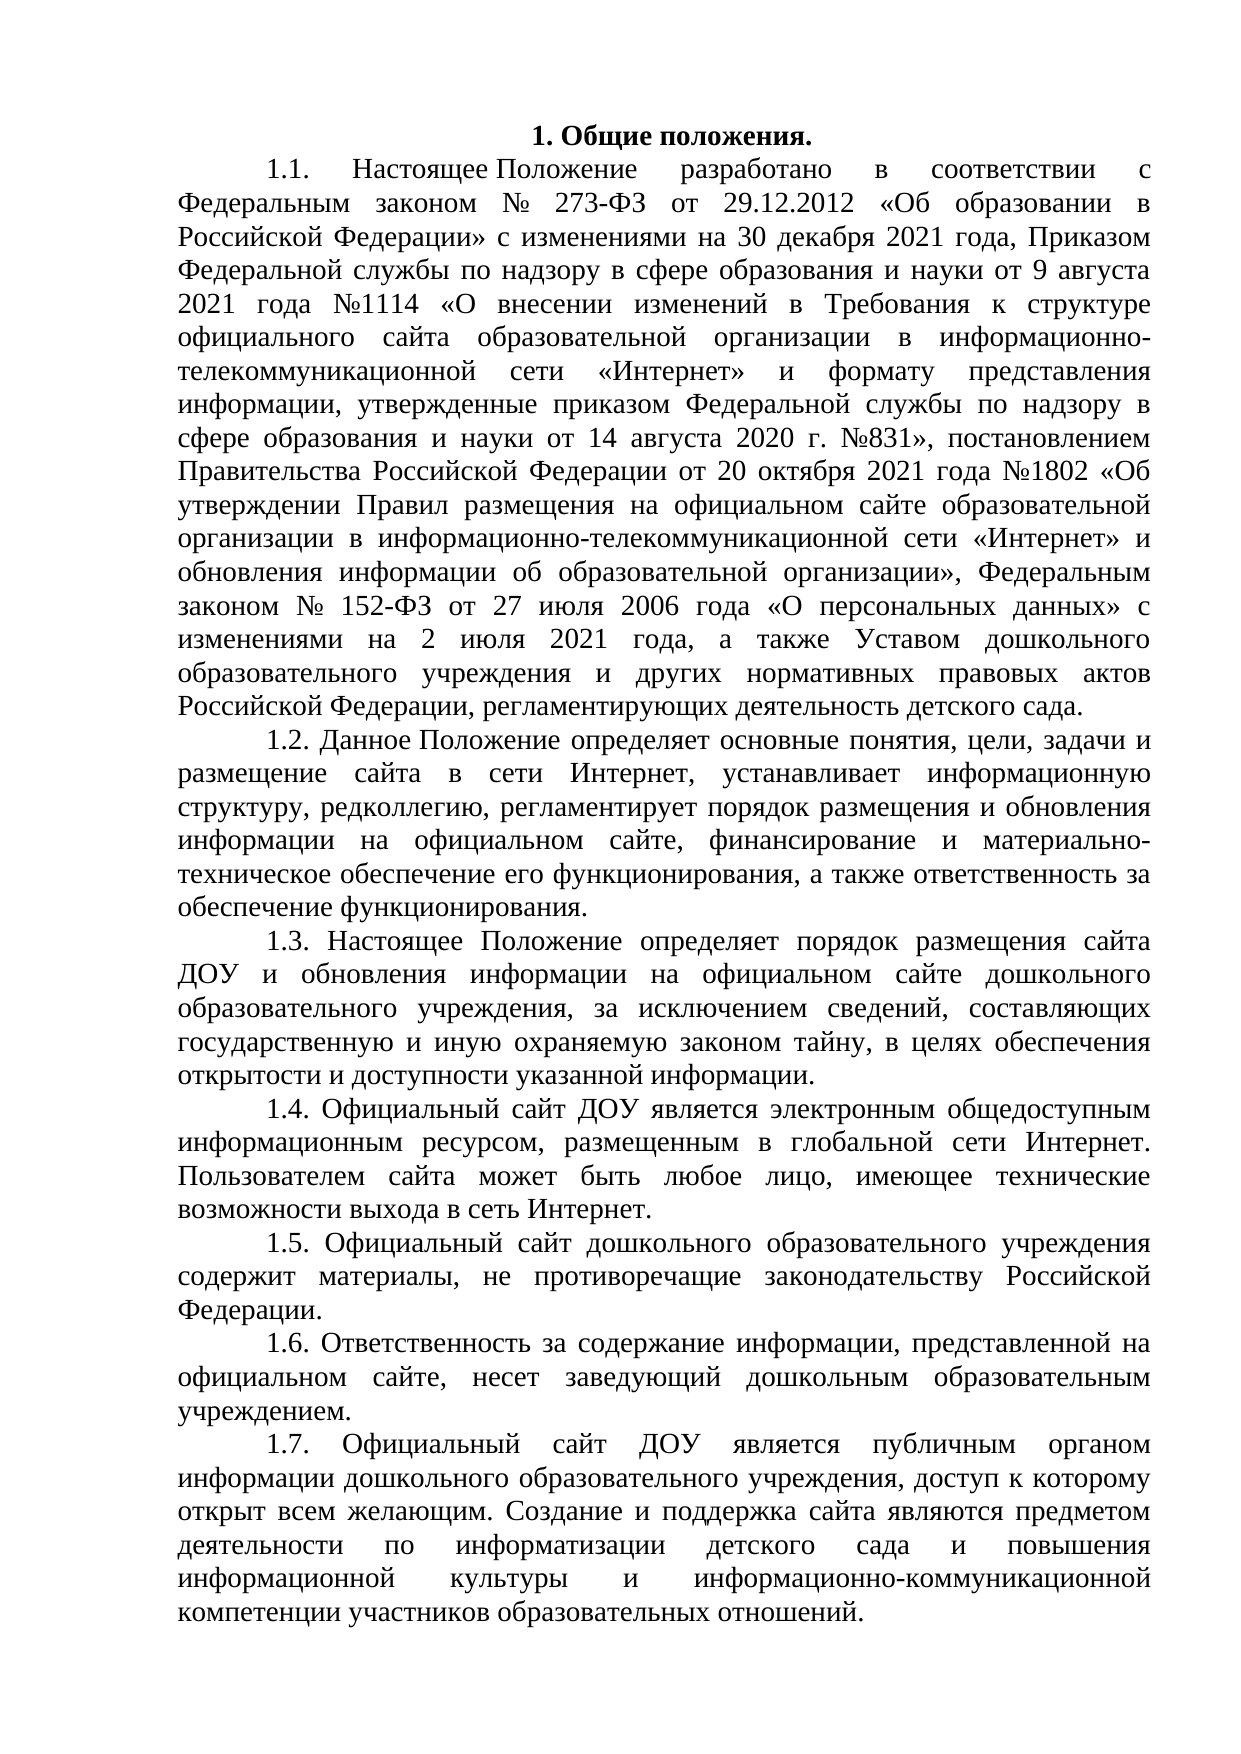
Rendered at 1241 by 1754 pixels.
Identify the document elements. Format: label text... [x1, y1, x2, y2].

text 1.4. Официальный сайт ДОУ является электронным общедоступным информационным ресурсом, размещенным в глобальной сети Интернет. Пользователем сайта может быть любое лицо, имеющее технические возможности выхода в сеть Интернет. [177, 1091, 1152, 1225]
text 1.5. Официальный сайт дошкольного образовательного учреждения содержит материалы, не противоречащие законодательству Российской Федерации. [177, 1225, 1152, 1326]
text 1.2. Данное Положение определяет основные понятия, цели, задачи и размещение сайта в сети Интернет, устанавливает информационную структуру, редколлегию, регламентирует порядок размещения и обновления информации на официальном сайте, финансирование и материально-техническое обеспечение его функционирования, а также ответственность за обеспечение функционирования. [177, 722, 1152, 923]
text 1. Общие положения. [192, 118, 1152, 152]
text 1.6. Ответственность за содержание информации, представленной на официальном сайте, несет заведующий дошкольным образовательным учреждением. [177, 1326, 1152, 1426]
text 1.3. Настоящее Положение определяет порядок размещения сайта ДОУ и обновления информации на официальном сайте дошкольного образовательного учреждения, за исключением сведений, составляющих государственную и иную охраняемую законом тайну, в целях обеспечения открытости и доступности указанной информации. [177, 923, 1152, 1091]
text 1.1. Настоящее Положение разработано в соответствии с Федеральным законом № 273-ФЗ от 29.12.2012 «Об образовании в Российской Федерации» с изменениями на 30 декабря 2021 года, Приказом Федеральной службы по надзору в сфере образования и науки от 9 августа 2021 года №1114 «О внесении изменений в Требования к структуре официального сайта образовательной организации в информационно-телекоммуникационной сети «Интернет» и формату представления информации, утвержденные приказом Федеральной службы по надзору в сфере образования и науки от 14 августа 2020 г. №831», постановлением Правительства Российской Федерации от 20 октября 2021 года №1802 «Об утверждении Правил размещения на официальном сайте образовательной организации в информационно-телекоммуникационной сети «Интернет» и обновления информации об образовательной организации», Федеральным законом № 152-ФЗ от 27 июля 2006 года «О персональных данных» с изменениями на 2 июля 2021 года, а также Уставом дошкольного образовательного учреждения и других нормативных правовых актов Российской Федерации, регламентирующих деятельность детского сада. [177, 152, 1152, 722]
text 1.7. Официальный сайт ДОУ является публичным органом информации дошкольного образовательного учреждения, доступ к которому открыт всем желающим. Создание и поддержка сайта являются предметом деятельности по информатизации детского сада и повышения информационной культуры и информационно-коммуникационной компетенции участников образовательных отношений. [177, 1426, 1152, 1627]
